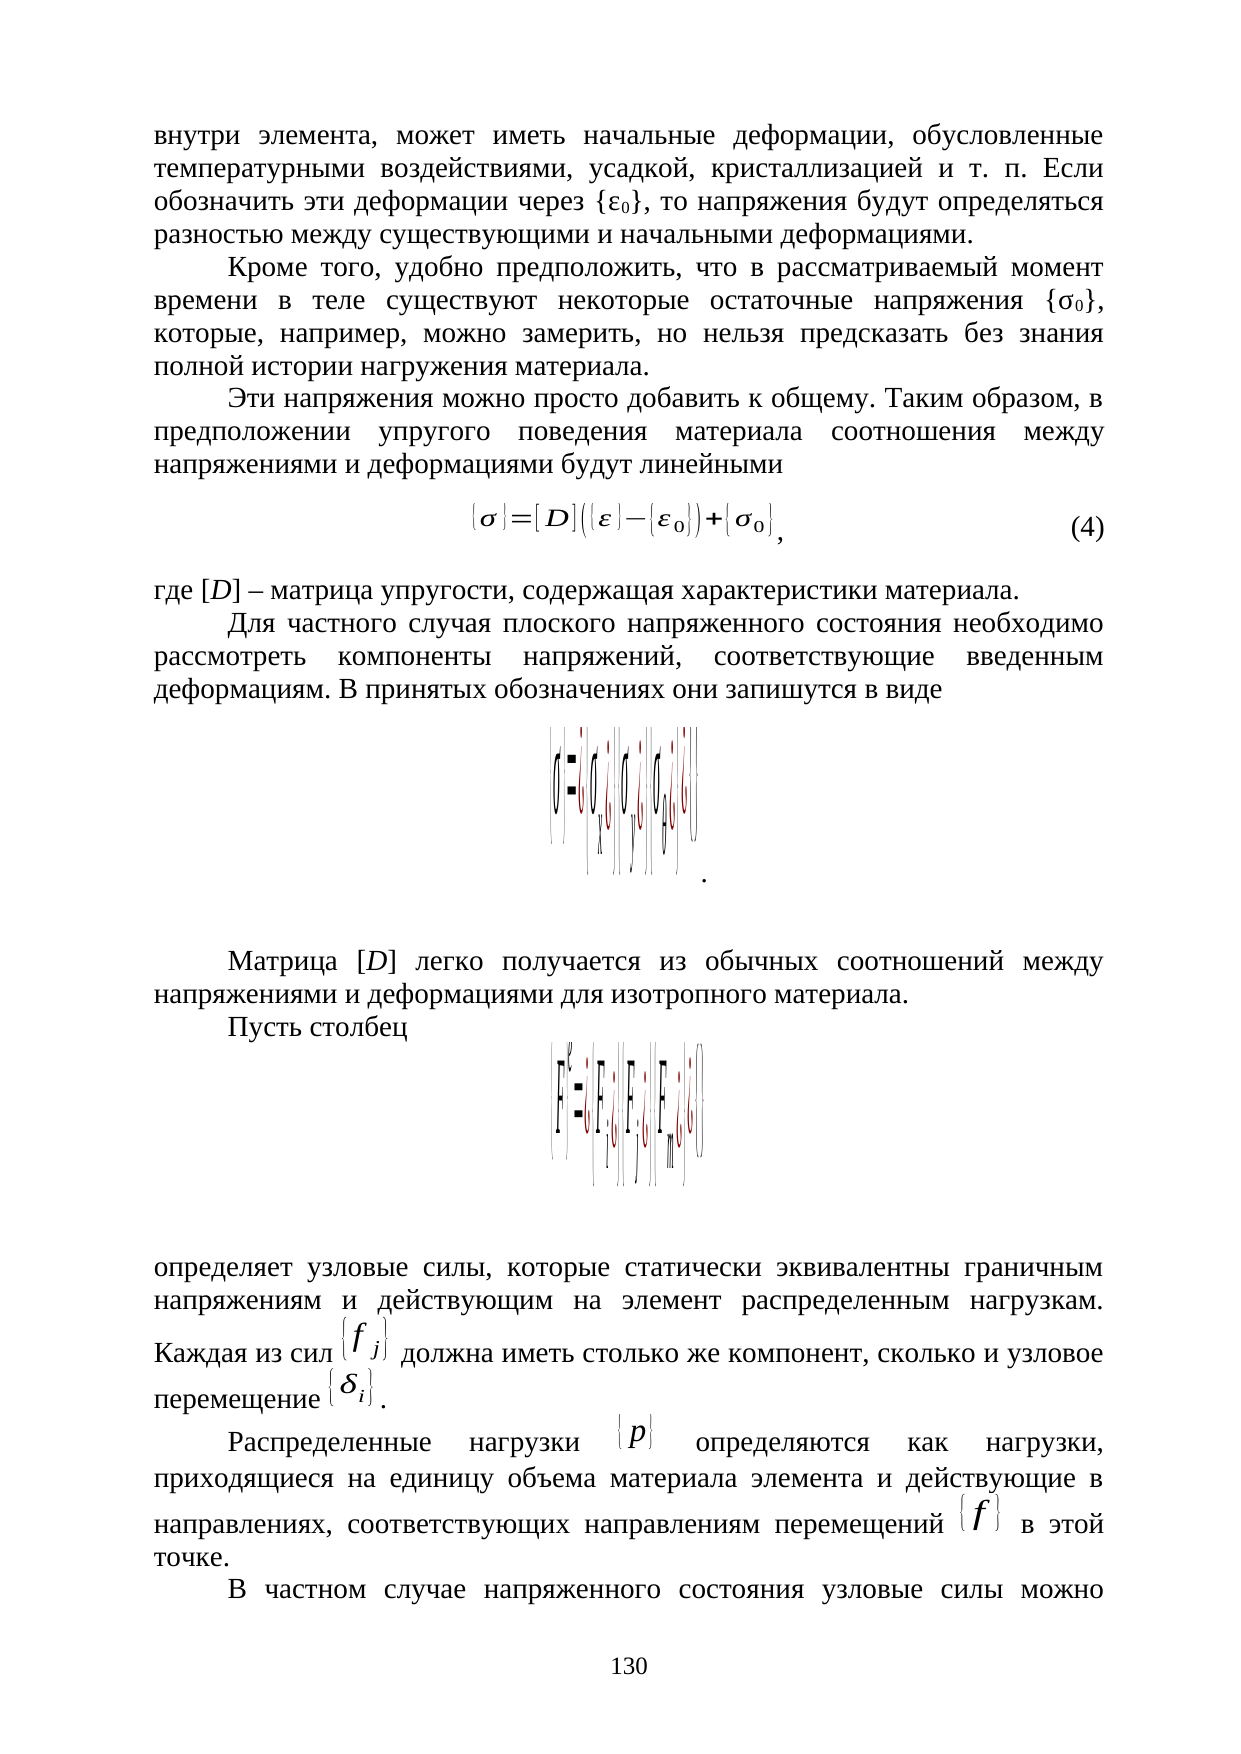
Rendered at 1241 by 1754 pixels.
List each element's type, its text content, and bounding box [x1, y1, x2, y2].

text определяет узловые силы, которые статически эквивалентны граничным напряжениям и действующим на элемент распределенным нагрузкам. Каждая из сил должна иметь столько же компонент, сколько и узловое перемещение . [153, 1250, 1104, 1415]
text Кроме того, удобно предположить, что в рассматриваемый момент времени в теле существуют некоторые остаточные напряжения {σ0}, которые, например, можно замерить, но нельзя предсказать без знания полной истории нагружения материала. [153, 250, 1104, 381]
text Распределенные нагрузки определяются как нагрузки, приходящиеся на единицу объема материала элемента и действующие в направлениях, соответствующих направлениям перемещений в этой точке. [153, 1415, 1104, 1573]
text где [D] – матрица упругости, содержащая характеристики материала. [153, 573, 1104, 606]
text Для частного случая плоского напряженного состояния необходимо рассмотреть компоненты напряжений, соответствующие введенным деформациям. В принятых обозначениях они запишутся в виде [153, 606, 1104, 704]
text В частном случае напряженного состояния узловые силы можно записать в виде [153, 1573, 1104, 1606]
text Эти напряжения можно просто добавить к общему. Таким образом, в предположении упругого поведения материала соотношения между напряжениями и деформациями будут линейными [153, 381, 1104, 480]
table_header , [142, 504, 1039, 549]
text Пусть столбец [153, 1010, 1104, 1043]
text . [153, 728, 1104, 921]
table_header (4) [1040, 504, 1116, 549]
text Матрица [D] легко получается из обычных соотношений между напряжениями и деформациями для изотропного материала. [153, 944, 1104, 1010]
